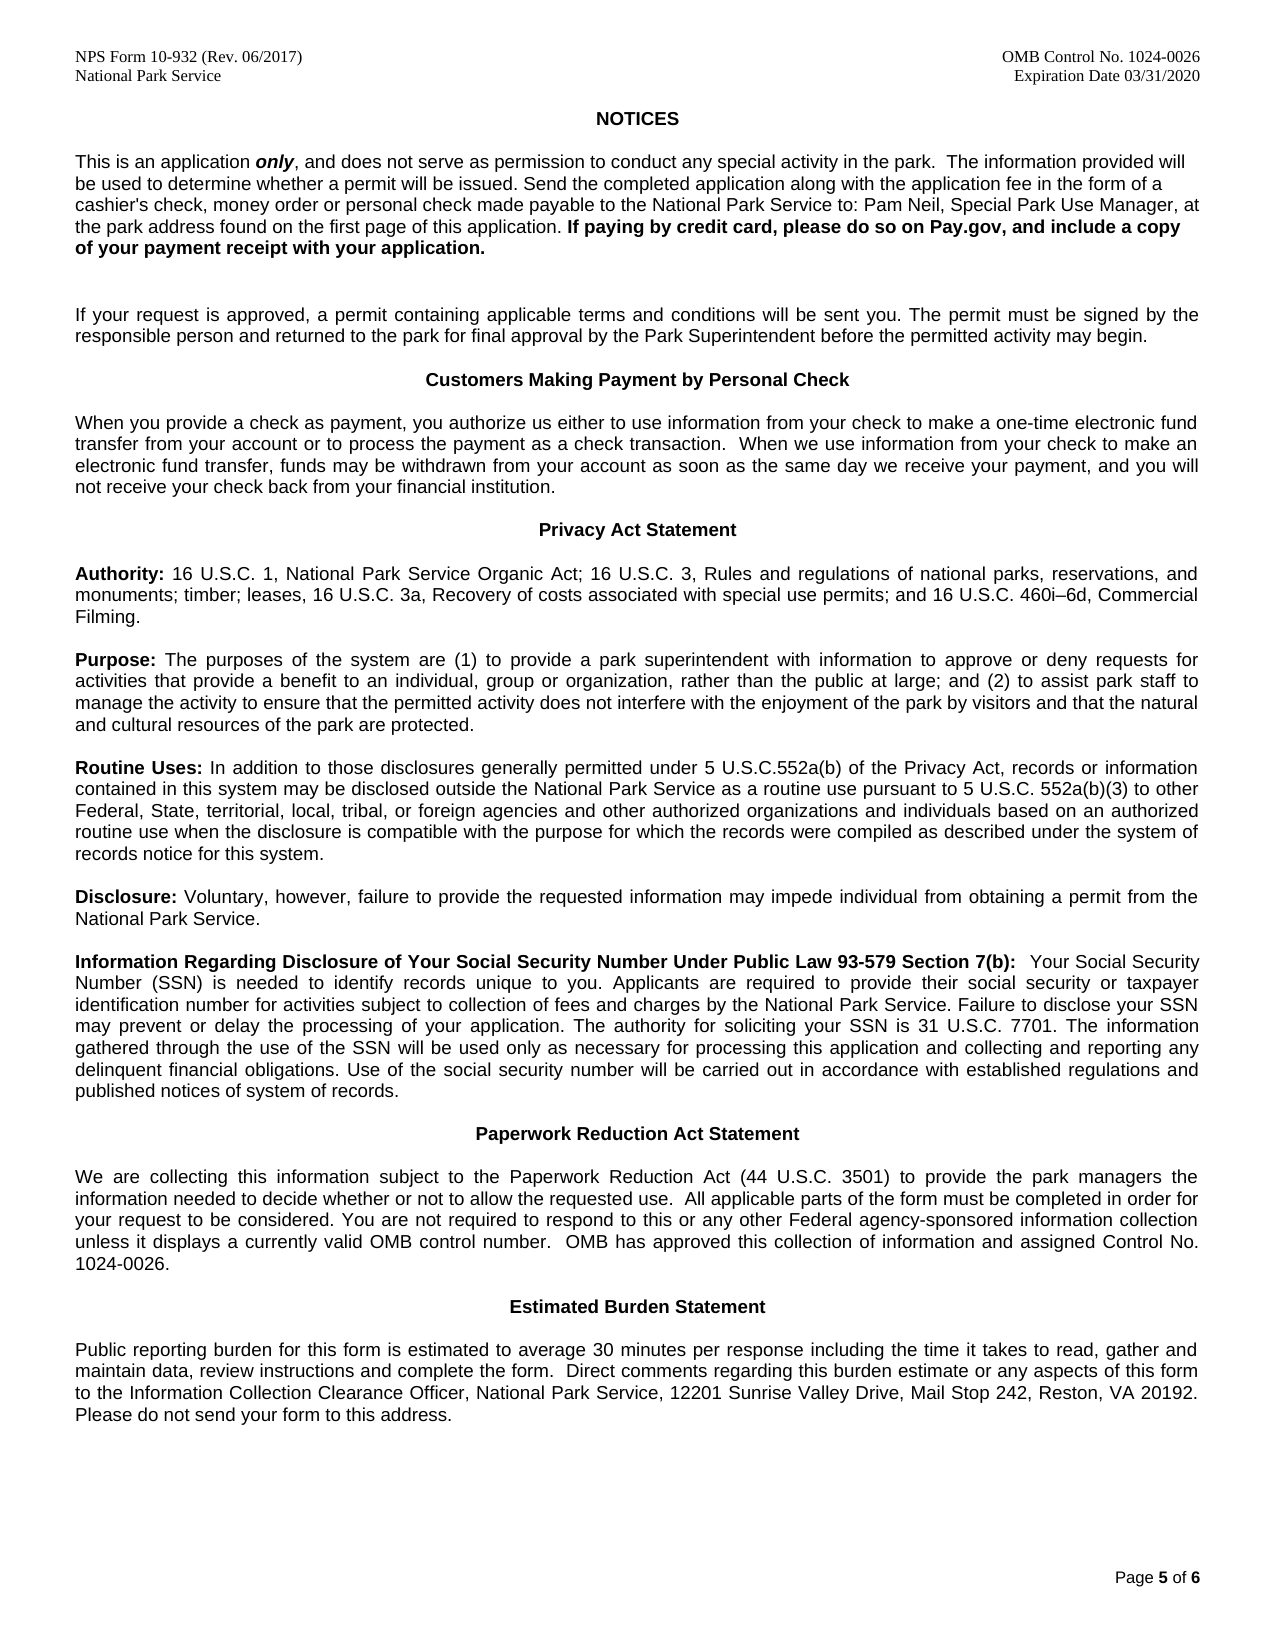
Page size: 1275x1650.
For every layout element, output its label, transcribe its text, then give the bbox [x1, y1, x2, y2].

text If your request is approved, a permit containing applicable terms and conditions will be sent you. The permit must be signed by the responsible person and returned to the park for final approval by the Park Superintendent before the permitted activity may begin. [75, 304, 1200, 347]
text Purpose: The purposes of the system are (1) to provide a park superintendent with information to approve or deny requests for activities that provide a benefit to an individual, group or organization, rather than the public at large; and (2) to assist park staff to manage the activity to ensure that the permitted activity does not interfere with the enjoyment of the park by visitors and that the natural and cultural resources of the park are protected. [75, 649, 1200, 735]
text Authority: 16 U.S.C. 1, National Park Service Organic Act; 16 U.S.C. 3, Rules and regulations of national parks, reservations, and monuments; timber; leases, 16 U.S.C. 3a, Recovery of costs associated with special use permits; and 16 U.S.C. 460i–6d, Commercial Filming. [75, 562, 1200, 627]
text Disclosure: Voluntary, however, failure to provide the requested information may impede individual from obtaining a permit from the National Park Service. [75, 886, 1200, 929]
text NOTICES [75, 108, 1200, 129]
text Privacy Act Statement [75, 519, 1200, 541]
text When you provide a check as payment, you authorize us either to use information from your check to make a one-time electronic fund transfer from your account or to process the payment as a check transaction. When we use information from your check to make an electronic fund transfer, funds may be withdrawn from your account as soon as the same day we receive your payment, and you will not receive your check back from your financial institution. [75, 411, 1200, 498]
text Paperwork Reduction Act Statement [75, 1123, 1200, 1144]
text Public reporting burden for this form is estimated to average 30 minutes per response including the time it takes to read, gather and maintain data, review instructions and complete the form. Direct comments regarding this burden estimate or any aspects of this form to the Information Collection Clearance Officer, National Park Service, 12201 Sunrise Valley Drive, Mail Stop 242, Reston, VA 20192. Please do not send your form to this address. [75, 1339, 1200, 1425]
text We are collecting this information subject to the Paperwork Reduction Act (44 U.S.C. 3501) to provide the park managers the information needed to decide whether or not to allow the requested use. All applicable parts of the form must be completed in order for your request to be considered. You are not required to respond to this or any other Federal agency-sponsored information collection unless it displays a currently valid OMB control number. OMB has approved this collection of information and assigned Control No. 1024-0026. [75, 1166, 1200, 1274]
text Customers Making Payment by Personal Check [75, 368, 1200, 390]
text Estimated Burden Statement [75, 1296, 1200, 1317]
text Routine Uses: In addition to those disclosures generally permitted under 5 U.S.C.552a(b) of the Privacy Act, records or information contained in this system may be disclosed outside the National Park Service as a routine use pursuant to 5 U.S.C. 552a(b)(3) to other Federal, State, territorial, local, tribal, or foreign agencies and other authorized organizations and individuals based on an authorized routine use when the disclosure is compatible with the purpose for which the records were compiled as described under the system of records notice for this system. [75, 756, 1200, 864]
text Information Regarding Disclosure of Your Social Security Number Under Public Law 93-579 Section 7(b): Your Social Security Number (SSN) is needed to identify records unique to you. Applicants are required to provide their social security or taxpayer identification number for activities subject to collection of fees and charges by the National Park Service. Failure to disclose your SSN may prevent or delay the processing of your application. The authority for soliciting your SSN is 31 U.S.C. 7701. The information gathered through the use of the SSN will be used only as necessary for processing this application and collecting and reporting any delinquent financial obligations. Use of the social security number will be carried out in accordance with established regulations and published notices of system of records. [75, 951, 1200, 1101]
text This is an application only, and does not serve as permission to conduct any special activity in the park. The information provided will be used to determine whether a permit will be issued. Send the completed application along with the application fee in the form of a cashier's check, money order or personal check made payable to the National Park Service to: Pam Neil, Special Park Use Manager, at the park address found on the first page of this application. If paying by credit card, please do so on Pay.gov, and include a copy of your payment receipt with your application. [75, 151, 1200, 258]
